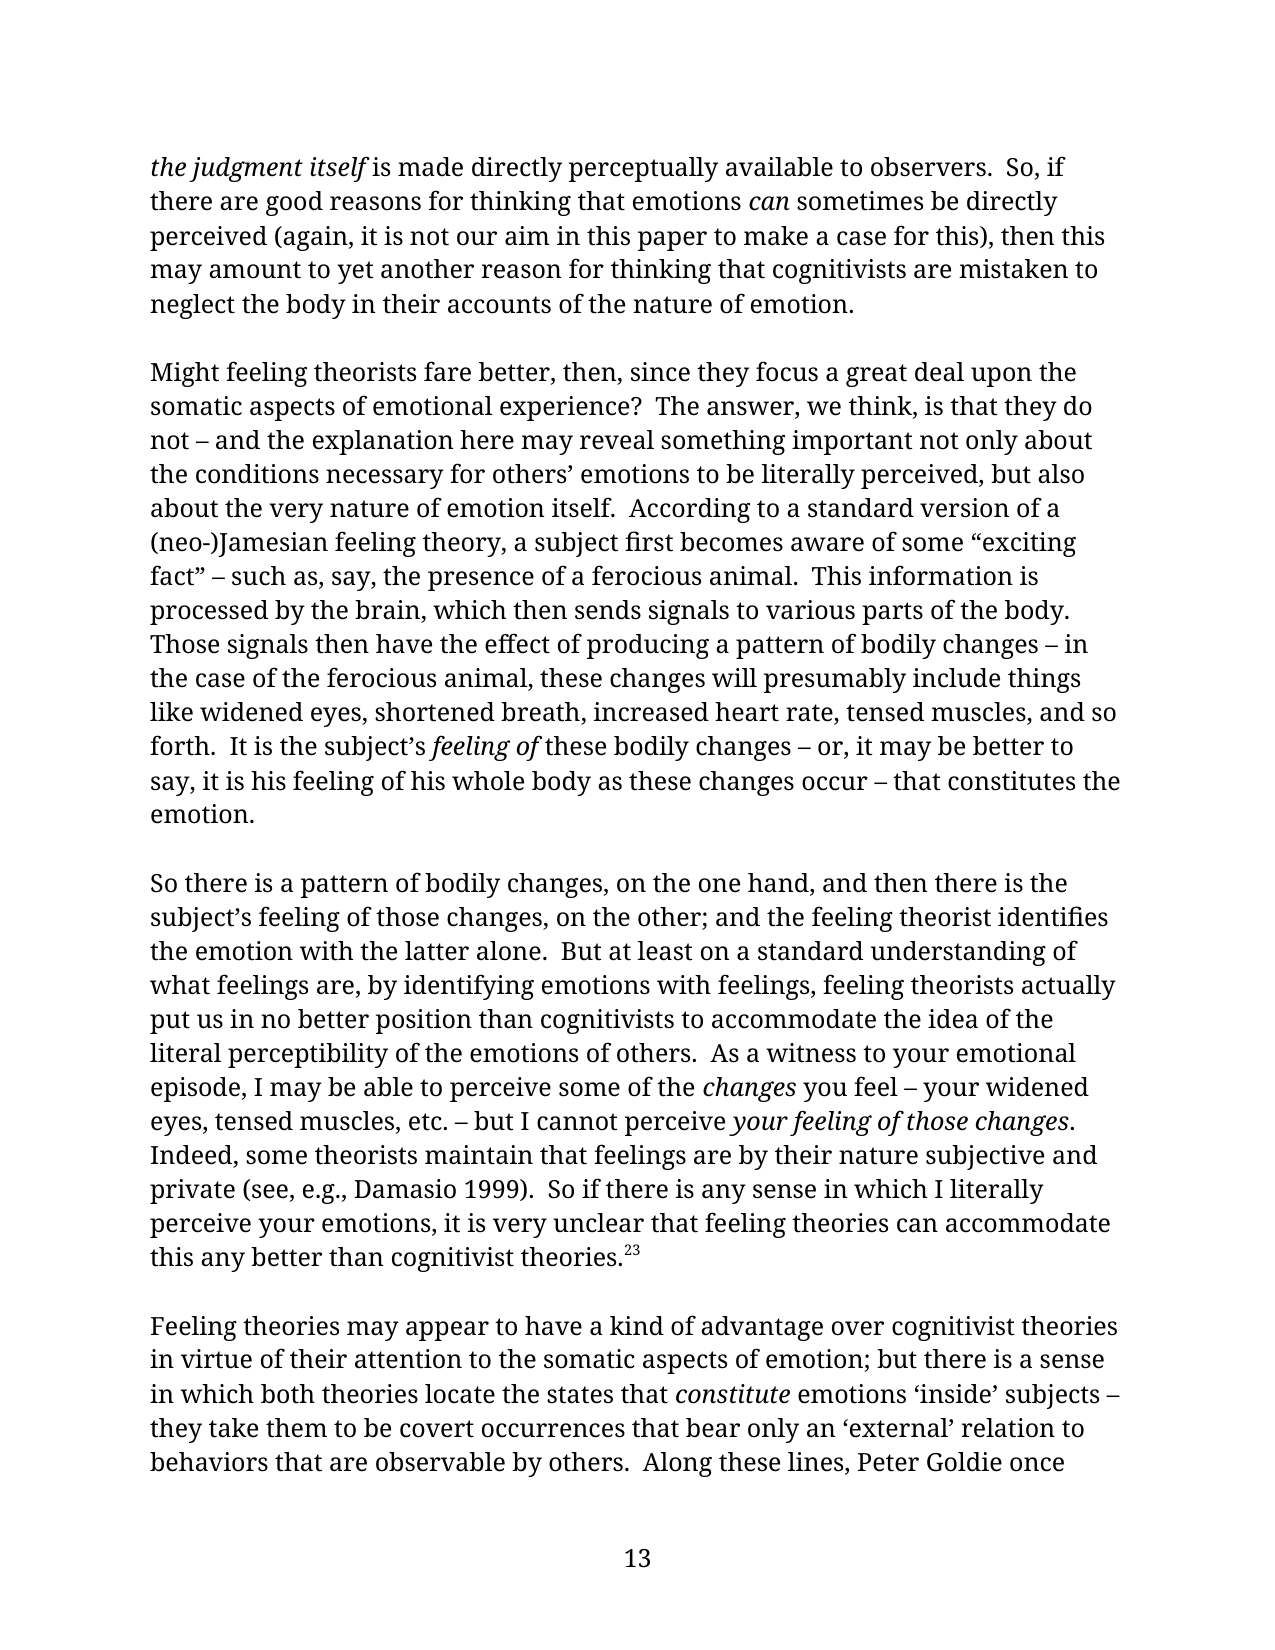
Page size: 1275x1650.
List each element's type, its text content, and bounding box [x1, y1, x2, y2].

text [150, 1308, 1125, 1478]
text Might feeling theorists fare better, then, since they focus a great deal upon the somatic aspects of emotional experience? The answer, we think, is that they do not – and the explanation here may reveal something important not only about the conditions necessary for others’ emotions to be literally perceived, but also about the very nature of emotion itself. According to a standard version of a (neo-)Jamesian feeling theory, a subject first becomes aware of some “exciting fact” – such as, say, the presence of a ferocious animal. This information is processed by the brain, which then sends signals to various parts of the body. Those signals then have the effect of producing a pattern of bodily changes – in the case of the ferocious animal, these changes will presumably include things like widened eyes, shortened breath, increased heart rate, tensed muscles, and so forth. It is the subject’s feeling of these bodily changes – or, it may be better to say, it is his feeling of his whole body as these changes occur – that constitutes the emotion. [150, 354, 1125, 831]
text So there is a pattern of bodily changes, on the one hand, and then there is the subject’s feeling of those changes, on the other; and the feeling theorist identifies the emotion with the latter alone. But at least on a standard understanding of what feelings are, by identifying emotions with feelings, feeling theorists actually put us in no better position than cognitivists to accommodate the idea of the literal perceptibility of the emotions of others. As a witness to your emotional episode, I may be able to perceive some of the changes you feel – your widened eyes, tensed muscles, etc. – but I cannot perceive your feeling of those changes. Indeed, some theorists maintain that feelings are by their nature subjective and private (see, e.g., Damasio 1999). So if there is any sense in which I literally perceive your emotions, it is very unclear that feeling theories can accommodate this any better than cognitivist theories. [150, 865, 1125, 1274]
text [150, 150, 1125, 320]
